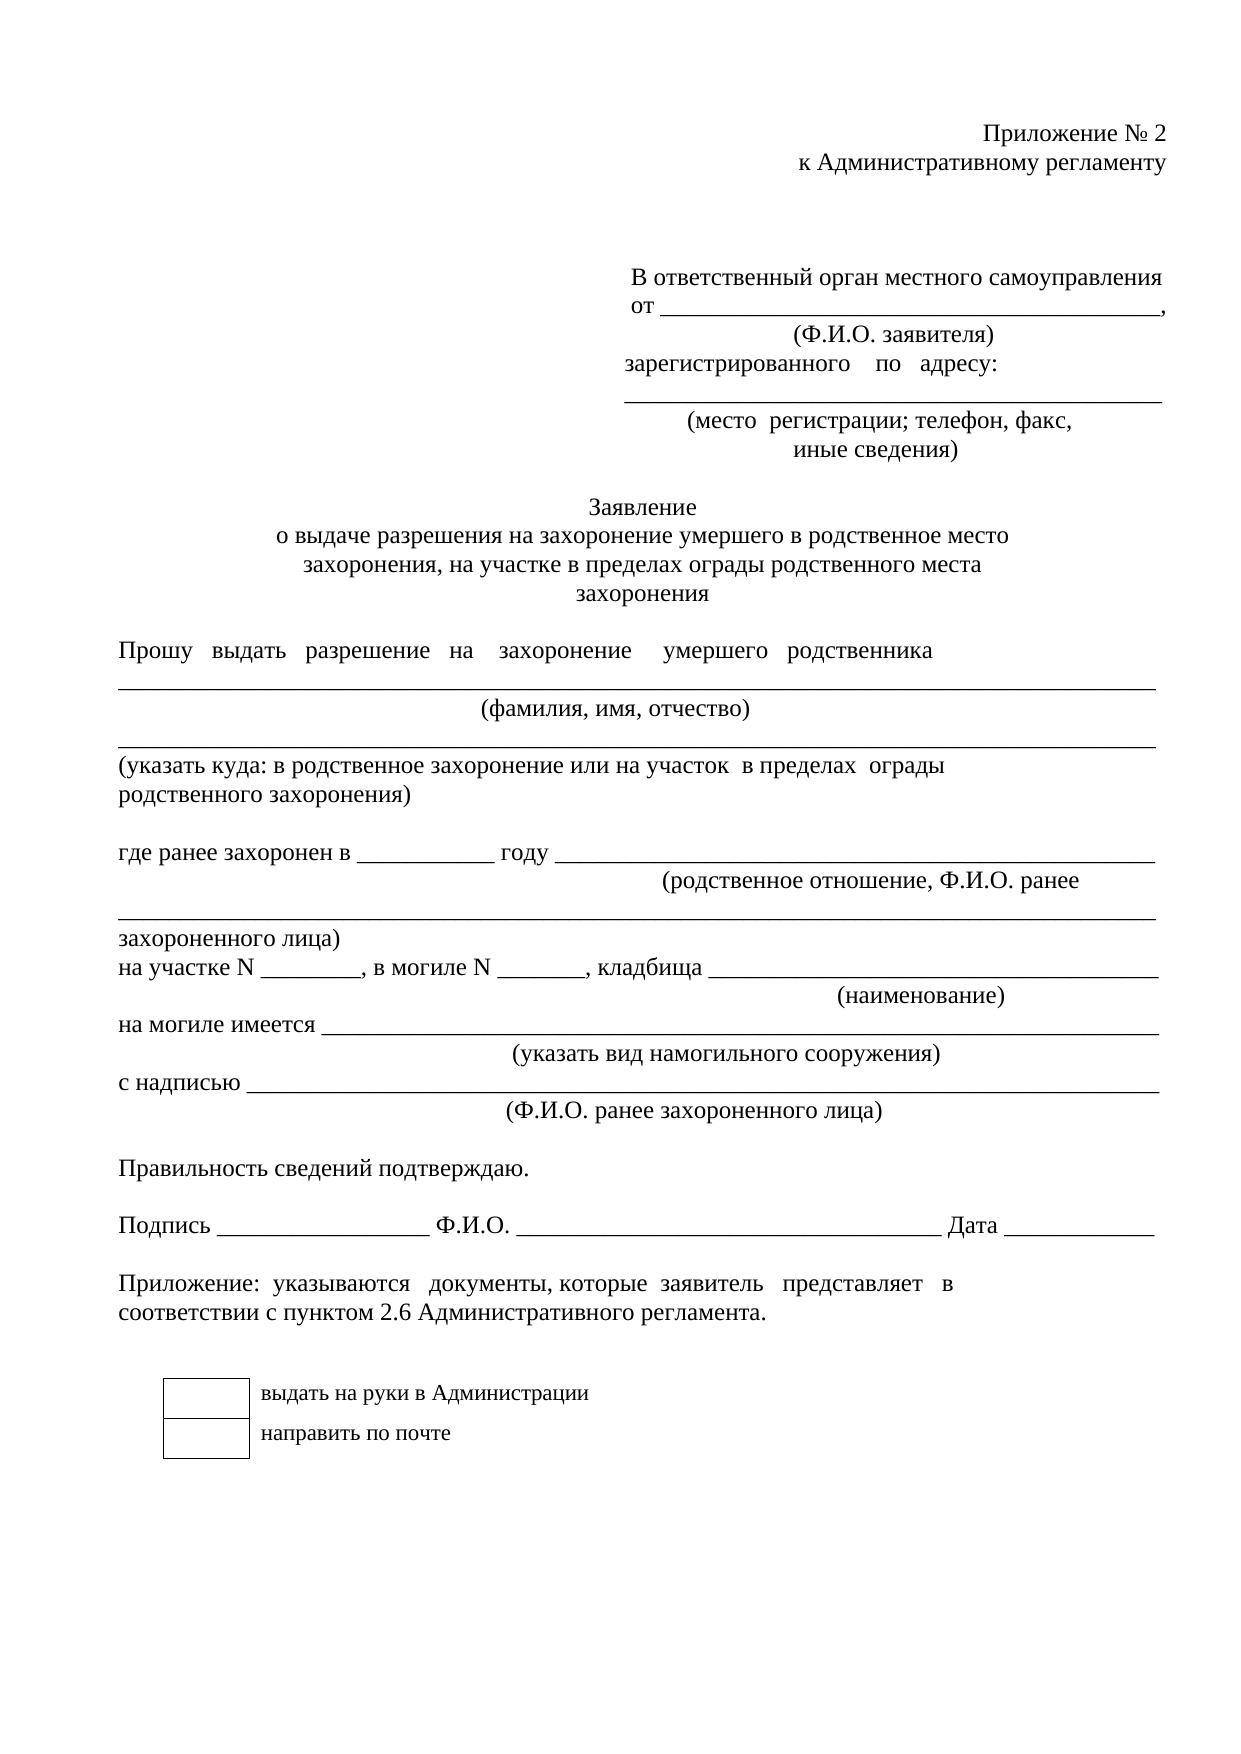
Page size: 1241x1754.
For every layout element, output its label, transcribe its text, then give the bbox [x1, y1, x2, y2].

table_cell [164, 1419, 249, 1458]
text ___________________________________________________________________________________ [118, 894, 1167, 923]
text захоронения, на участке в пределах ограды родственного места [118, 549, 1167, 578]
text (фамилия, имя, отчество) [118, 693, 1167, 722]
text (указать вид намогильного сооружения) [118, 1038, 1167, 1067]
text Приложение: указываются документы, которые заявитель представляет в [118, 1268, 1167, 1297]
text (Ф.И.О. заявителя) [118, 319, 1167, 348]
text о выдаче разрешения на захоронение умершего в родственное место [118, 521, 1167, 549]
text захоронения [118, 578, 1167, 607]
table_header выдать на руки в Администрации [250, 1378, 853, 1418]
text с надписью _________________________________________________________________________ [118, 1067, 1167, 1096]
text захороненного лица) [118, 923, 1167, 952]
text ___________________________________________ [118, 377, 1167, 406]
text от ________________________________________, [118, 291, 1167, 319]
text Приложение № 2 [118, 118, 1167, 147]
text на могиле имеется ___________________________________________________________________ [118, 1009, 1167, 1038]
text (родственное отношение, Ф.И.О. ранее [118, 866, 1167, 894]
text (наименование) [118, 981, 1167, 1009]
table_cell направить по почте [250, 1418, 853, 1458]
text родственного захоронения) [118, 779, 1167, 808]
text Заявление [118, 492, 1167, 521]
text иные сведения) [118, 434, 1167, 463]
text соответствии с пунктом 2.6 Административного регламента. [118, 1297, 1167, 1326]
text Прошу выдать разрешение на захоронение умершего родственника [118, 636, 1167, 664]
text Подпись _________________ Ф.И.О. __________________________________ Дата ____________ [118, 1211, 1167, 1239]
text (указать куда: в родственное захоронение или на участок в пределах ограды [118, 751, 1167, 779]
text на участке N ________, в могиле N _______, кладбища ____________________________________ [118, 952, 1167, 981]
text (место регистрации; телефон, факс, [118, 406, 1167, 434]
text В ответственный орган местного самоуправления [118, 262, 1167, 291]
text ___________________________________________________________________________________ [118, 722, 1167, 751]
text Правильность сведений подтверждаю. [118, 1153, 1167, 1182]
text где ранее захоронен в ___________ году ________________________________________________ [118, 837, 1167, 866]
text к Административному регламенту [118, 147, 1167, 176]
text (Ф.И.О. ранее захороненного лица) [118, 1096, 1167, 1124]
text ___________________________________________________________________________________ [118, 664, 1167, 693]
text зарегистрированного по адресу: [118, 348, 1167, 377]
table_header [164, 1379, 249, 1418]
